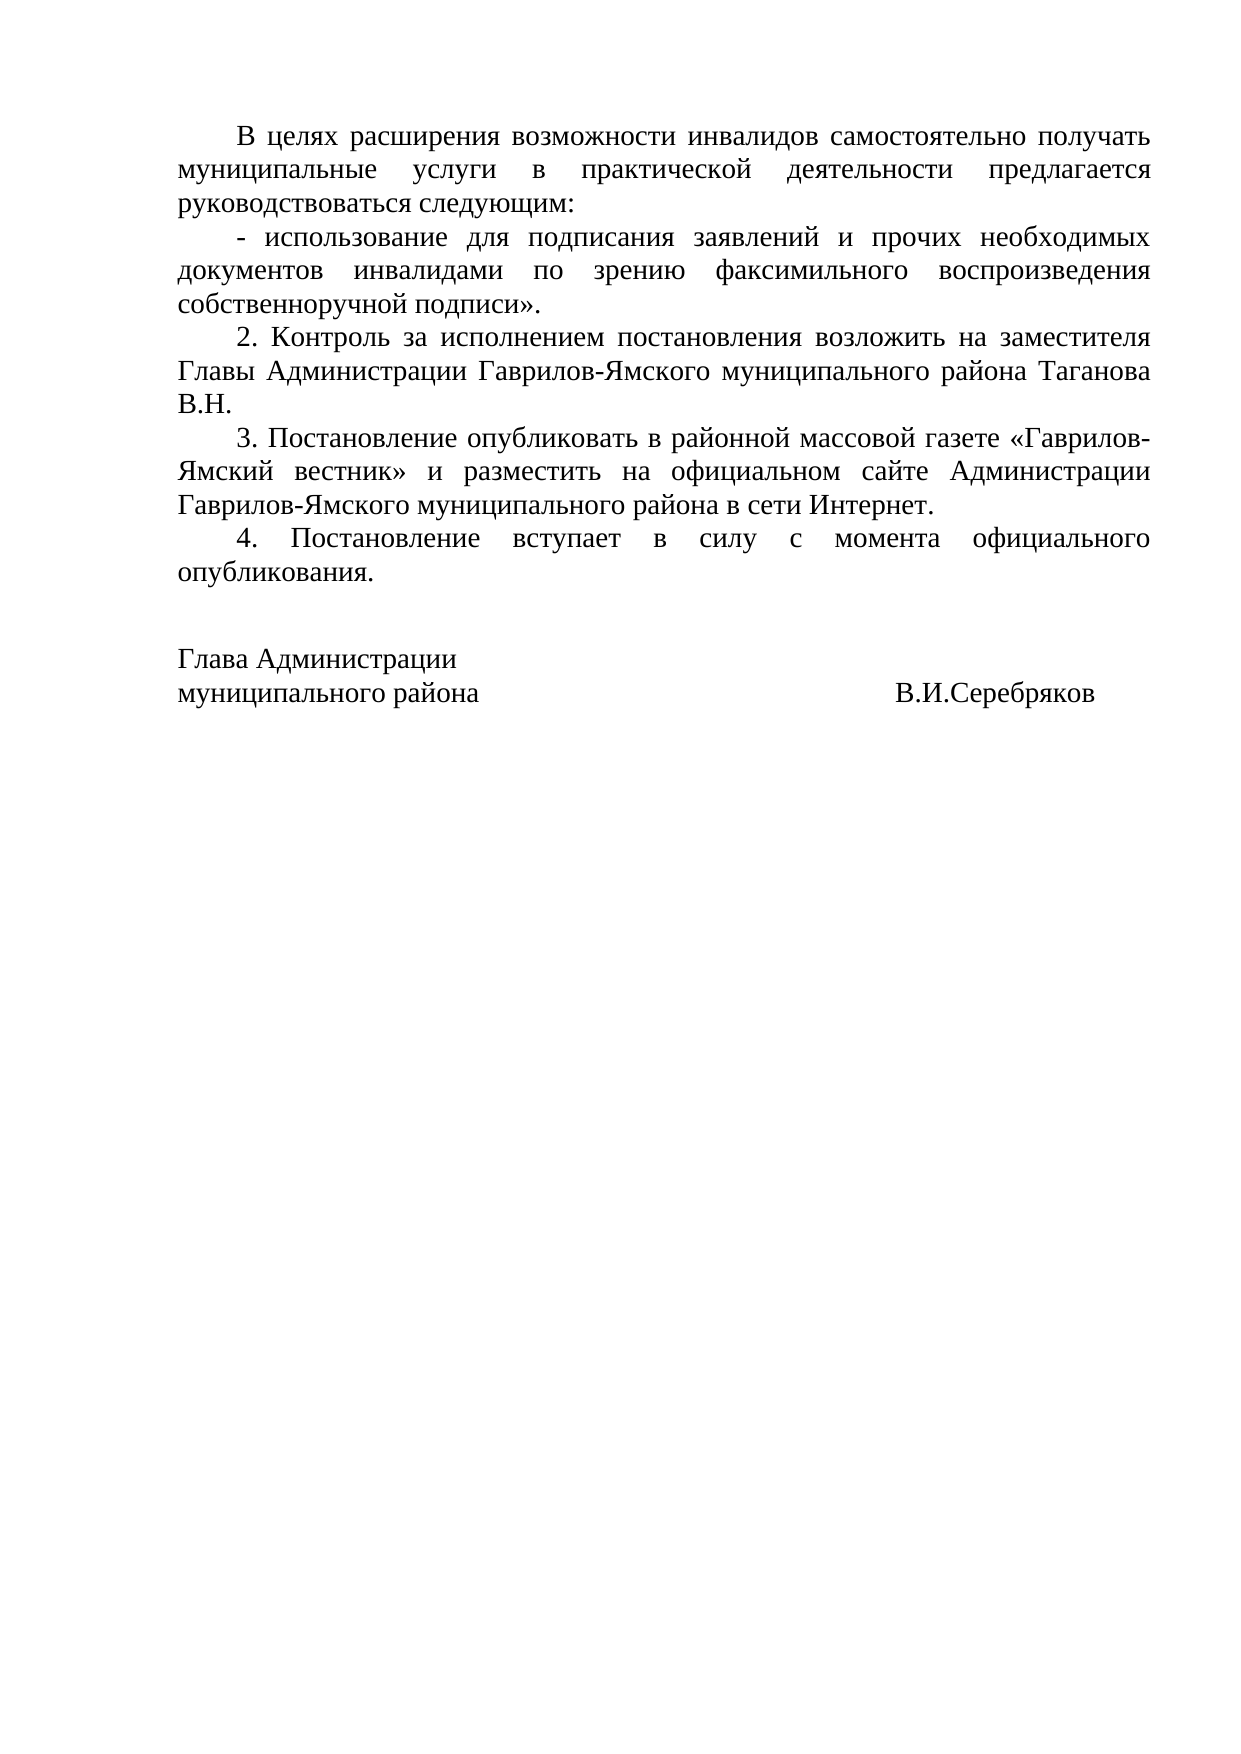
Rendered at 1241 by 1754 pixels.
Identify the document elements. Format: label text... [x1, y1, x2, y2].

text муниципального района В.И.Серебряков [177, 675, 1152, 708]
text В целях расширения возможности инвалидов самостоятельно получать муниципальные услуги в практической деятельности предлагается руководствоваться следующим: [177, 118, 1152, 219]
text 3. Постановление опубликовать в районной массовой газете «Гаврилов-Ямский вестник» и разместить на официальном сайте Администрации Гаврилов-Ямского муниципального района в сети Интернет. [177, 420, 1152, 521]
text 2. Контроль за исполнением постановления возложить на заместителя Главы Администрации Гаврилов-Ямского муниципального района Таганова В.Н. [177, 319, 1152, 420]
text Глава Администрации [177, 641, 1152, 675]
text - использование для подписания заявлений и прочих необходимых документов инвалидами по зрению факсимильного воспроизведения собственноручной подписи». [177, 219, 1152, 319]
text 4. Постановление вступает в силу с момента официального опубликования. [177, 521, 1152, 588]
